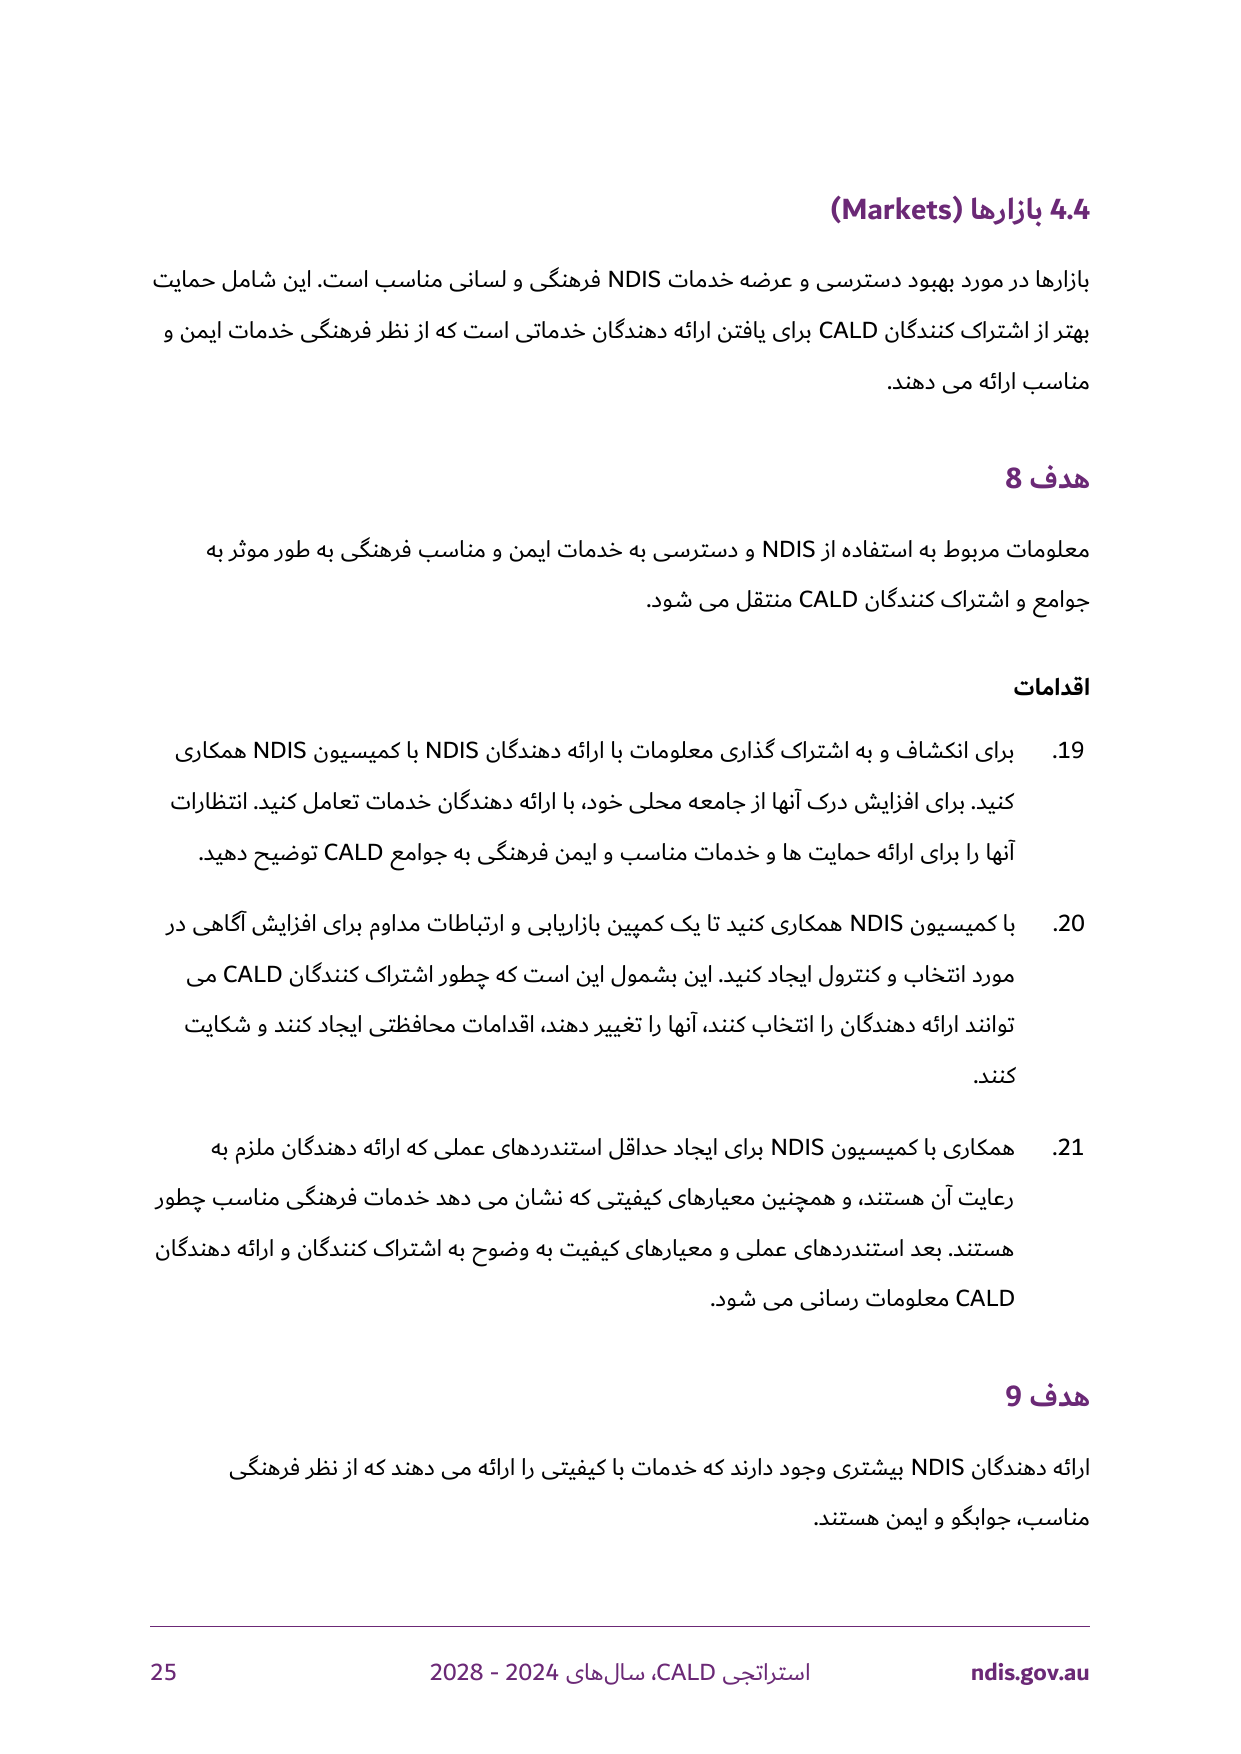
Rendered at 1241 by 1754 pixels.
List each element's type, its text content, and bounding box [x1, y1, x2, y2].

subtitle 4.4 بازارها (Markets) [150, 184, 1090, 237]
list همکاری با کمیسیون NDIS برای ایجاد حداقل استندردهای عملی که ارائه دهندگان ملزم به رعایت آن هستند، و همچنین معیارهای کیفیتی که نشان می دهد خدمات فرهنگی مناسب چطور هستند. بعد استندردهای عملی و معیارهای کیفیت به وضوح به اشتراک کنندگان و ارائه دهندگان CALD معلومات رسانی می شود. [150, 1127, 1053, 1321]
text معلومات مربوط به استفاده از NDIS و دسترسی به خدمات ایمن و مناسب فرهنگی به طور موثر به جوامع و اشتراک کنندگان CALD منتقل می شود. [150, 529, 1090, 622]
list برای انکشاف و به اشتراک گذاری معلومات با ارائه دهندگان NDIS با کمیسیون NDIS همکاری کنید. برای افزایش درک آنها از جامعه محلی خود، با ارائه دهندگان خدمات تعامل کنید. انتظارات آنها را برای ارائه حمایت ها و خدمات مناسب و ایمن فرهنگی به جوامع CALD توضیح دهید. [150, 731, 1053, 874]
text بازارها در مورد بهبود دسترسی و عرضه خدمات NDIS فرهنگی و لسانی مناسب است. این شامل حمایت بهتر از اشتراک کنندگان CALD برای یافتن ارائه دهندگان خدماتی است که از نظر فرهنگی خدمات ایمن و مناسب ارائه می دهند. [150, 259, 1090, 403]
subtitle اقدامات [150, 668, 1090, 710]
list با کمیسیون NDIS همکاری کنید تا یک کمپین بازاریابی و ارتباطات مداوم برای افزایش آگاهی در مورد انتخاب و کنترول ایجاد کنید. این بشمول این است که چطور اشتراک کنندگان CALD می توانند ارائه دهندگان را انتخاب کنند، آنها را تغییر دهند، اقدامات محافظتی ایجاد کنند و شکایت کنند. [150, 903, 1053, 1097]
text ارائه دهندگان NDIS بیشتری وجود دارند که خدمات با کیفیتی را ارائه می دهند که از نظر فرهنگی مناسب، جوابگو و ایمن هستند. [150, 1447, 1090, 1539]
subtitle هدف 8 [150, 453, 1090, 506]
subtitle هدف 9 [150, 1371, 1090, 1424]
